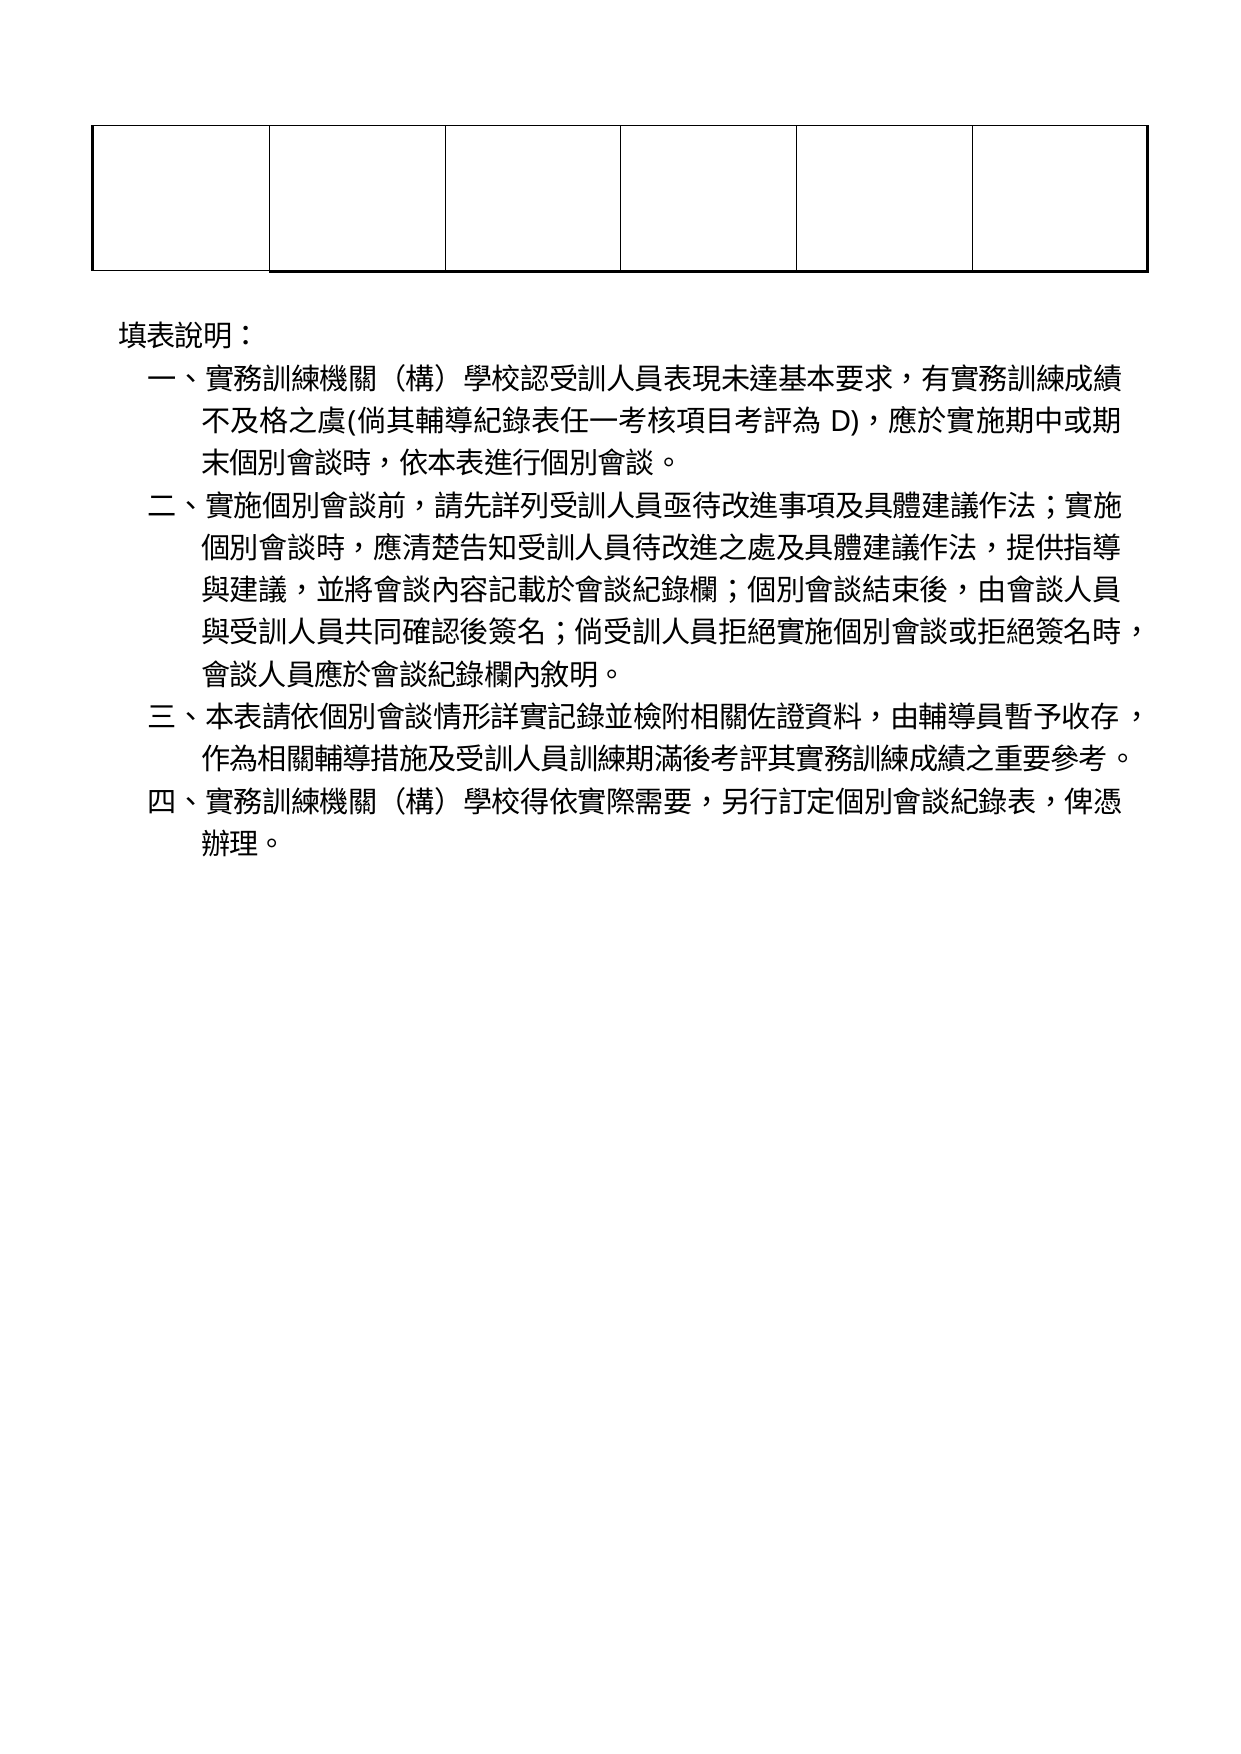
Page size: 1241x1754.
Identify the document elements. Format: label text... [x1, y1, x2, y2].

text 三、本表請依個別會談情形詳實記錄並檢附相關佐證資料，由輔導員暫予收存，作為相關輔導措施及受訓人員訓練期滿後考評其實務訓練成績之重要參考。 [148, 694, 1122, 778]
table_cell [621, 126, 796, 270]
table_cell [797, 126, 972, 270]
table_cell [270, 126, 445, 270]
table_cell [446, 126, 620, 270]
text 四、實務訓練機關（構）學校得依實際需要，另行訂定個別會談紀錄表，俾憑辦理。 [148, 778, 1122, 863]
table_cell [973, 126, 1146, 270]
text 一、實務訓練機關（構）學校認受訓人員表現未達基本要求，有實務訓練成績不及格之虞(倘其輔導紀錄表任一考核項目考評為D)，應於實施期中或期末個別會談時，依本表進行個別會談。 [148, 355, 1122, 482]
text 二、實施個別會談前，請先詳列受訓人員亟待改進事項及具體建議作法；實施個別會談時，應清楚告知受訓人員待改進之處及具體建議作法，提供指導與建議，並將會談內容記載於會談紀錄欄；個別會談結束後，由會談人員與受訓人員共同確認後簽名；倘受訓人員拒絕實施個別會談或拒絕簽名時，會談人員應於會談紀錄欄內敘明。 [148, 482, 1122, 694]
text 填表說明： [118, 313, 1063, 355]
